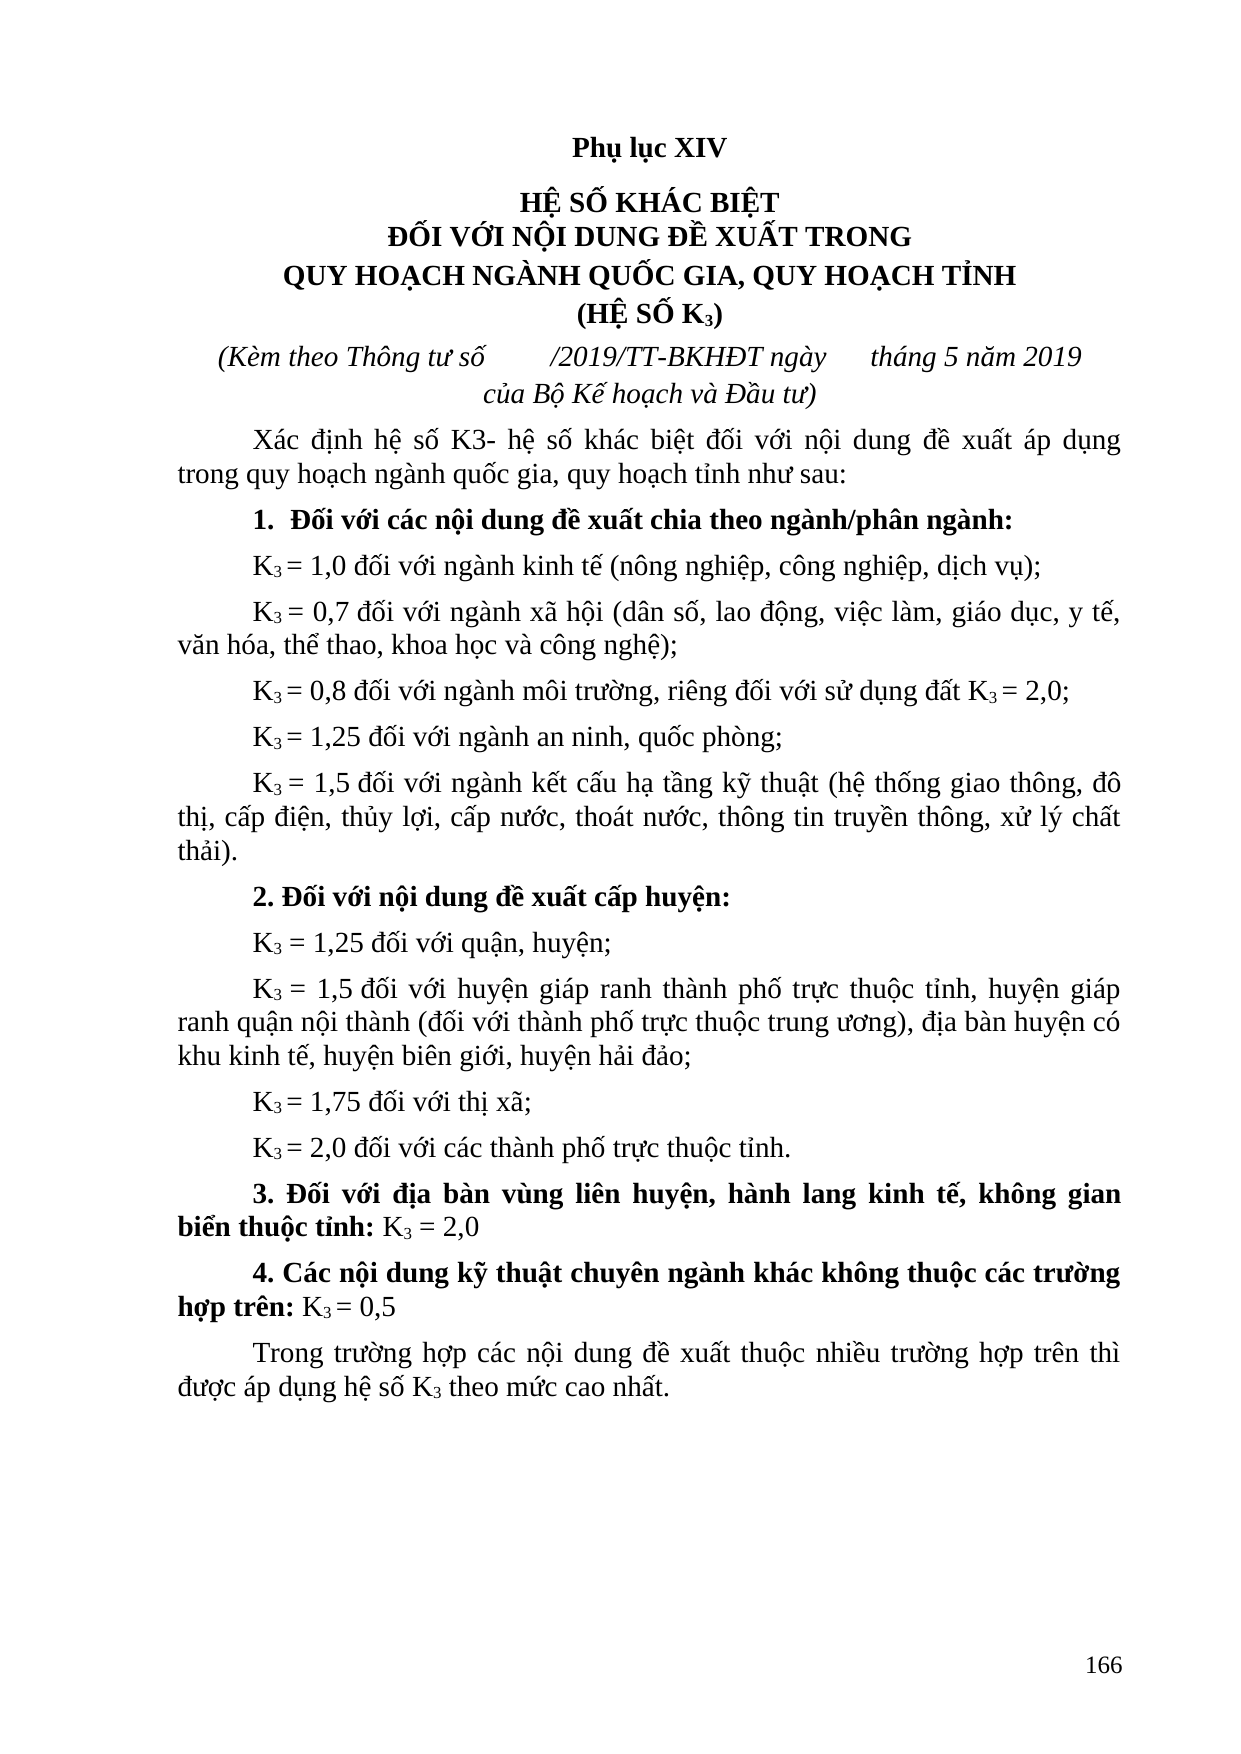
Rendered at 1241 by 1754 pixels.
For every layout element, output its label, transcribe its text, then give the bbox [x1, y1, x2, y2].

list K3 = 1,25 đối với quận, huyện; [177, 925, 1122, 958]
text (HỆ SỐ K3) [177, 296, 1122, 330]
text K3 = 0,7 đối với ngành xã hội (dân số, lao động, việc làm, giáo dục, y tế, văn hóa, thể thao, khoa học và công nghệ); [177, 594, 1122, 661]
text ĐỐI VỚI NỘI DUNG ĐỀ XUẤT TRONG [177, 219, 1122, 253]
list Đối với các nội dung đề xuất chia theo ngành/phân ngành: [252, 502, 1122, 535]
list K3 = 1,5 đối với huyện giáp ranh thành phố trực thuộc tỉnh, huyện giáp ranh quận nội thành (đối với thành phố trực thuộc trung ương), địa bàn huyện có khu kinh tế, huyện biên giới, huyện hải đảo; [177, 971, 1122, 1071]
list Trong trường hợp các nội dung đề xuất thuộc nhiều trường hợp trên thì được áp dụng hệ số K3 theo mức cao nhất. [177, 1335, 1122, 1402]
text Phụ lục XIV [177, 131, 1122, 164]
list 4. Các nội dung kỹ thuật chuyên ngành khác không thuộc các trường hợp trên: K3 = 0,5 [177, 1256, 1122, 1323]
text 2. Đối với nội dung đề xuất cấp huyện: [252, 879, 1122, 912]
list Xác định hệ số K3- hệ số khác biệt đối với nội dung đề xuất áp dụng trong quy hoạch ngành quốc gia, quy hoạch tỉnh như sau: [177, 422, 1122, 489]
text K3 = 0,8 đối với ngành môi trường, riêng đối với sử dụng đất K3 = 2,0; [177, 673, 1122, 707]
list K3 = 2,0 đối với các thành phố trực thuộc tỉnh. [177, 1130, 1122, 1163]
text K3 = 1,25 đối với ngành an ninh, quốc phòng; [177, 719, 1122, 753]
text K3 = 1,0 đối với ngành kinh tế (nông nghiệp, công nghiệp, dịch vụ); [177, 548, 1122, 581]
text K3 = 1,5 đối với ngành kết cấu hạ tầng kỹ thuật (hệ thống giao thông, đô thị, cấp điện, thủy lợi, cấp nước, thoát nước, thông tin truyền thông, xử lý chất thải). [177, 766, 1122, 866]
list 3. Đối với địa bàn vùng liên huyện, hành lang kinh tế, không gian biển thuộc tỉnh: K3 = 2,0 [177, 1176, 1122, 1243]
text HỆ SỐ KHÁC BIỆT [177, 182, 1122, 219]
text QUY HOẠCH NGÀNH QUỐC GIA, QUY HOẠCH TỈNH [177, 258, 1122, 291]
list K3 = 1,75 đối với thị xã; [177, 1084, 1122, 1117]
text (Kèm theo Thông tư số /2019/TT-BKHĐT ngày tháng 5 năm 2019 của Bộ Kế hoạch và Đầu tư) [177, 335, 1122, 410]
